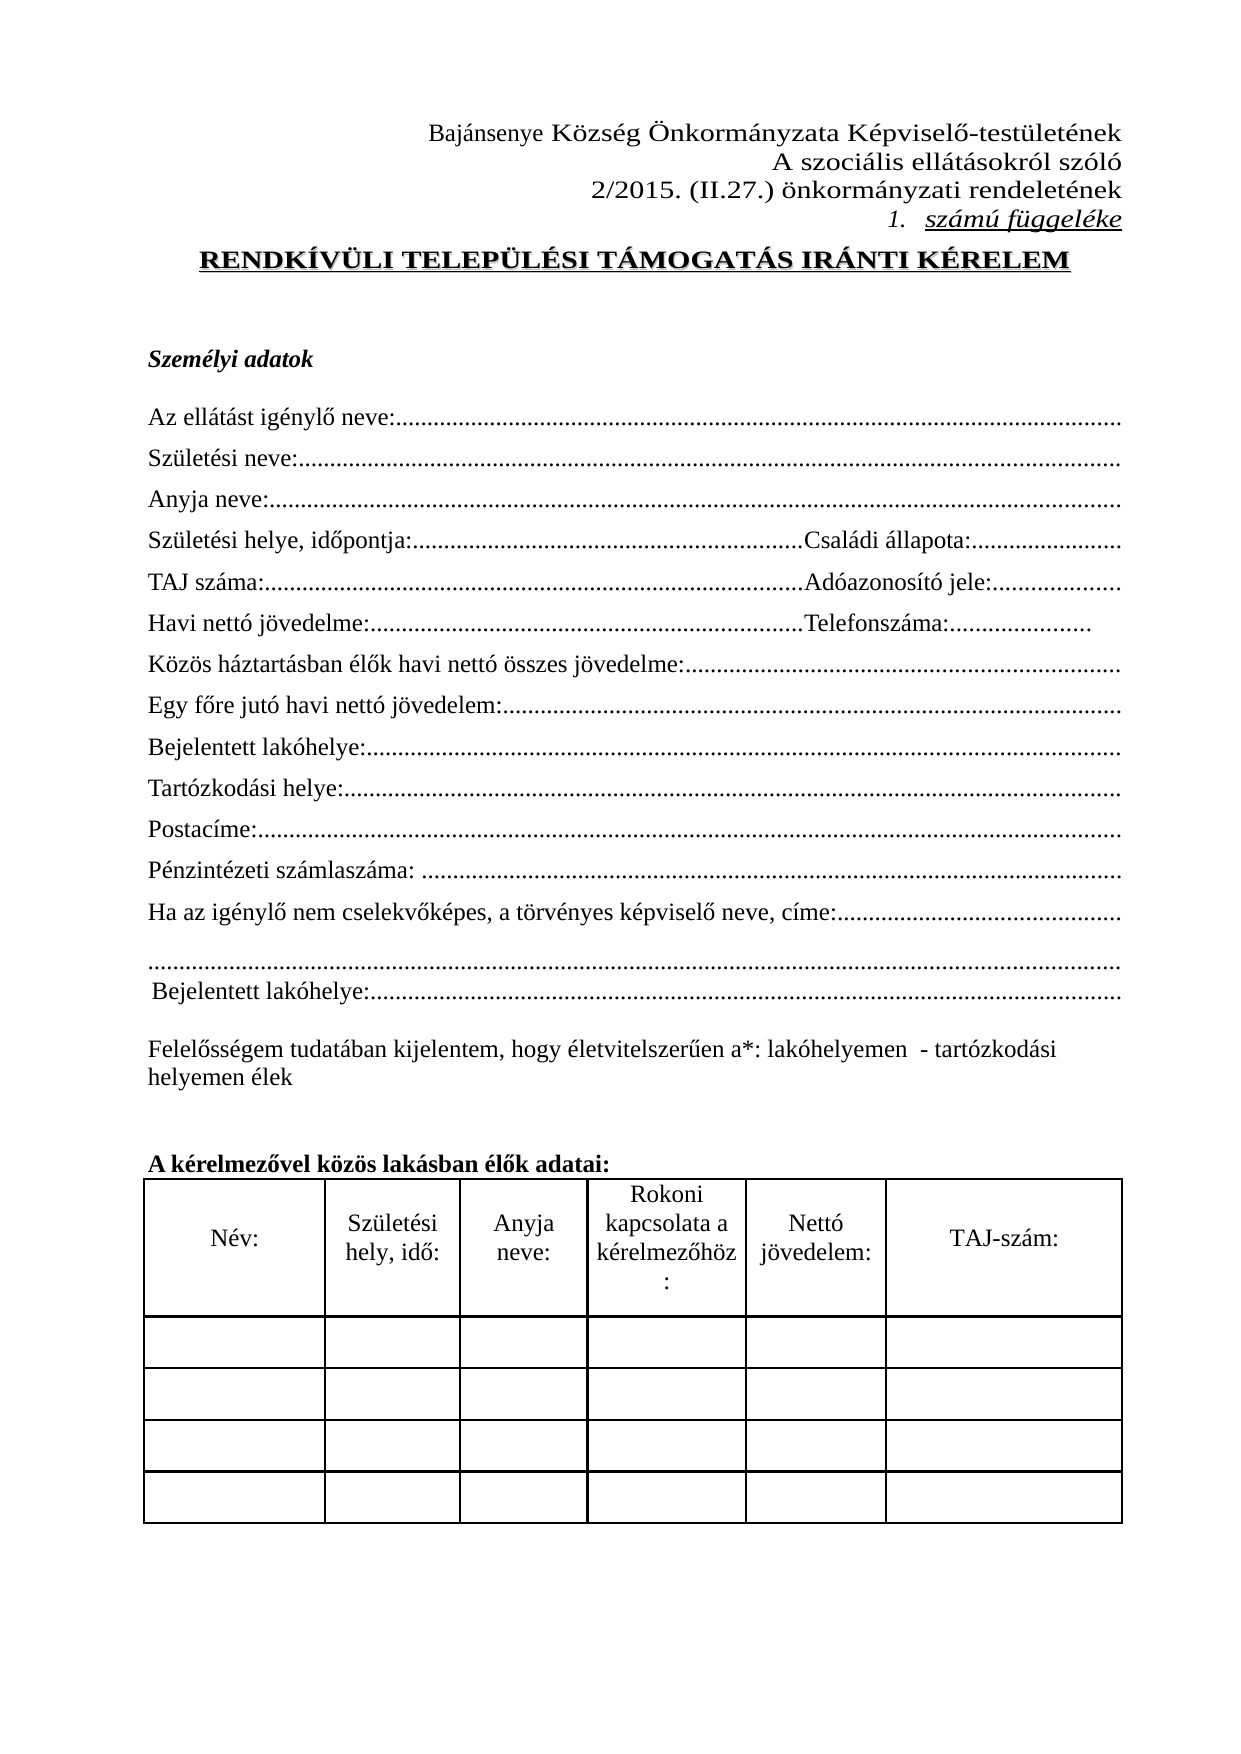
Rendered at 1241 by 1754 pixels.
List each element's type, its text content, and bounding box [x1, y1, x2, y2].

table_cell [589, 1421, 745, 1470]
table_header Rokoni kapcsolata a kérelmezőhöz: [589, 1180, 745, 1315]
title Tartózkodási helye: [148, 773, 1122, 802]
table_cell [145, 1369, 324, 1419]
title Születési neve: [148, 443, 1122, 472]
text Bajánsenye Község Önkormányzata Képviselő-testületének [148, 118, 1122, 147]
table_cell [461, 1421, 586, 1470]
table_header Anyja neve: [461, 1180, 586, 1315]
table_cell [747, 1421, 885, 1470]
table_cell [747, 1473, 885, 1522]
table_cell [145, 1473, 324, 1522]
title Egy főre jutó havi nettó jövedelem: [148, 690, 1122, 719]
table_cell [326, 1318, 459, 1367]
title A kérelmezővel közös lakásban élők adatai: [148, 1149, 1122, 1177]
table_header Név: [145, 1180, 324, 1315]
table_cell [747, 1318, 885, 1367]
title Közös háztartásban élők havi nettó összes jövedelme: [148, 649, 1122, 678]
table_cell [326, 1473, 459, 1522]
title TAJ száma: Adóazonosító jele: [148, 567, 1122, 595]
table_cell [747, 1369, 885, 1419]
table_header Nettó jövedelem: [747, 1180, 885, 1315]
title Pénzintézeti számlaszáma: [148, 855, 1122, 884]
table_cell [887, 1421, 1121, 1470]
table_cell [461, 1473, 586, 1522]
list számú függeléke [842, 204, 1122, 233]
table_cell [887, 1473, 1121, 1522]
table_header TAJ-szám: [887, 1180, 1121, 1315]
table_cell [589, 1369, 745, 1419]
title Anyja neve: [148, 484, 1122, 513]
table_header Születési hely, idő: [326, 1180, 459, 1315]
table_cell [887, 1318, 1121, 1367]
title Személyi adatok [148, 344, 1122, 373]
table_cell [461, 1369, 586, 1419]
title Bejelentett lakóhelye: [151, 976, 1122, 1005]
title Bejelentett lakóhelye: [148, 732, 1122, 760]
title Az ellátást igénylő neve: [148, 402, 1122, 430]
table_cell [887, 1369, 1121, 1419]
title Postacíme: [148, 814, 1122, 843]
table_cell [145, 1318, 324, 1367]
title Ha az igénylő nem cselekvőképes, a törvényes képviselő neve, címe: [148, 897, 1122, 925]
table_cell [145, 1421, 324, 1470]
table_cell [589, 1318, 745, 1367]
table_cell [461, 1318, 586, 1367]
table_cell [589, 1473, 745, 1522]
table_cell [326, 1421, 459, 1470]
title Felelősségem tudatában kijelentem, hogy életvitelszerűen a*: lakóhelyemen - tartózkodási helyemen élek [148, 1034, 1122, 1091]
text RENDKÍVÜLI TELEPÜLÉSI TÁMOGATÁS IRÁNTI KÉRELEM [148, 246, 1122, 274]
text 2/2015. (II.27.) önkormányzati rendeletének [148, 176, 1122, 204]
text A szociális ellátásokról szóló [148, 147, 1122, 176]
title Születési helye, időpontja: Családi állapota: [148, 525, 1122, 554]
table_cell [326, 1369, 459, 1419]
title Havi nettó jövedelme: Telefonszáma: [148, 608, 1122, 637]
